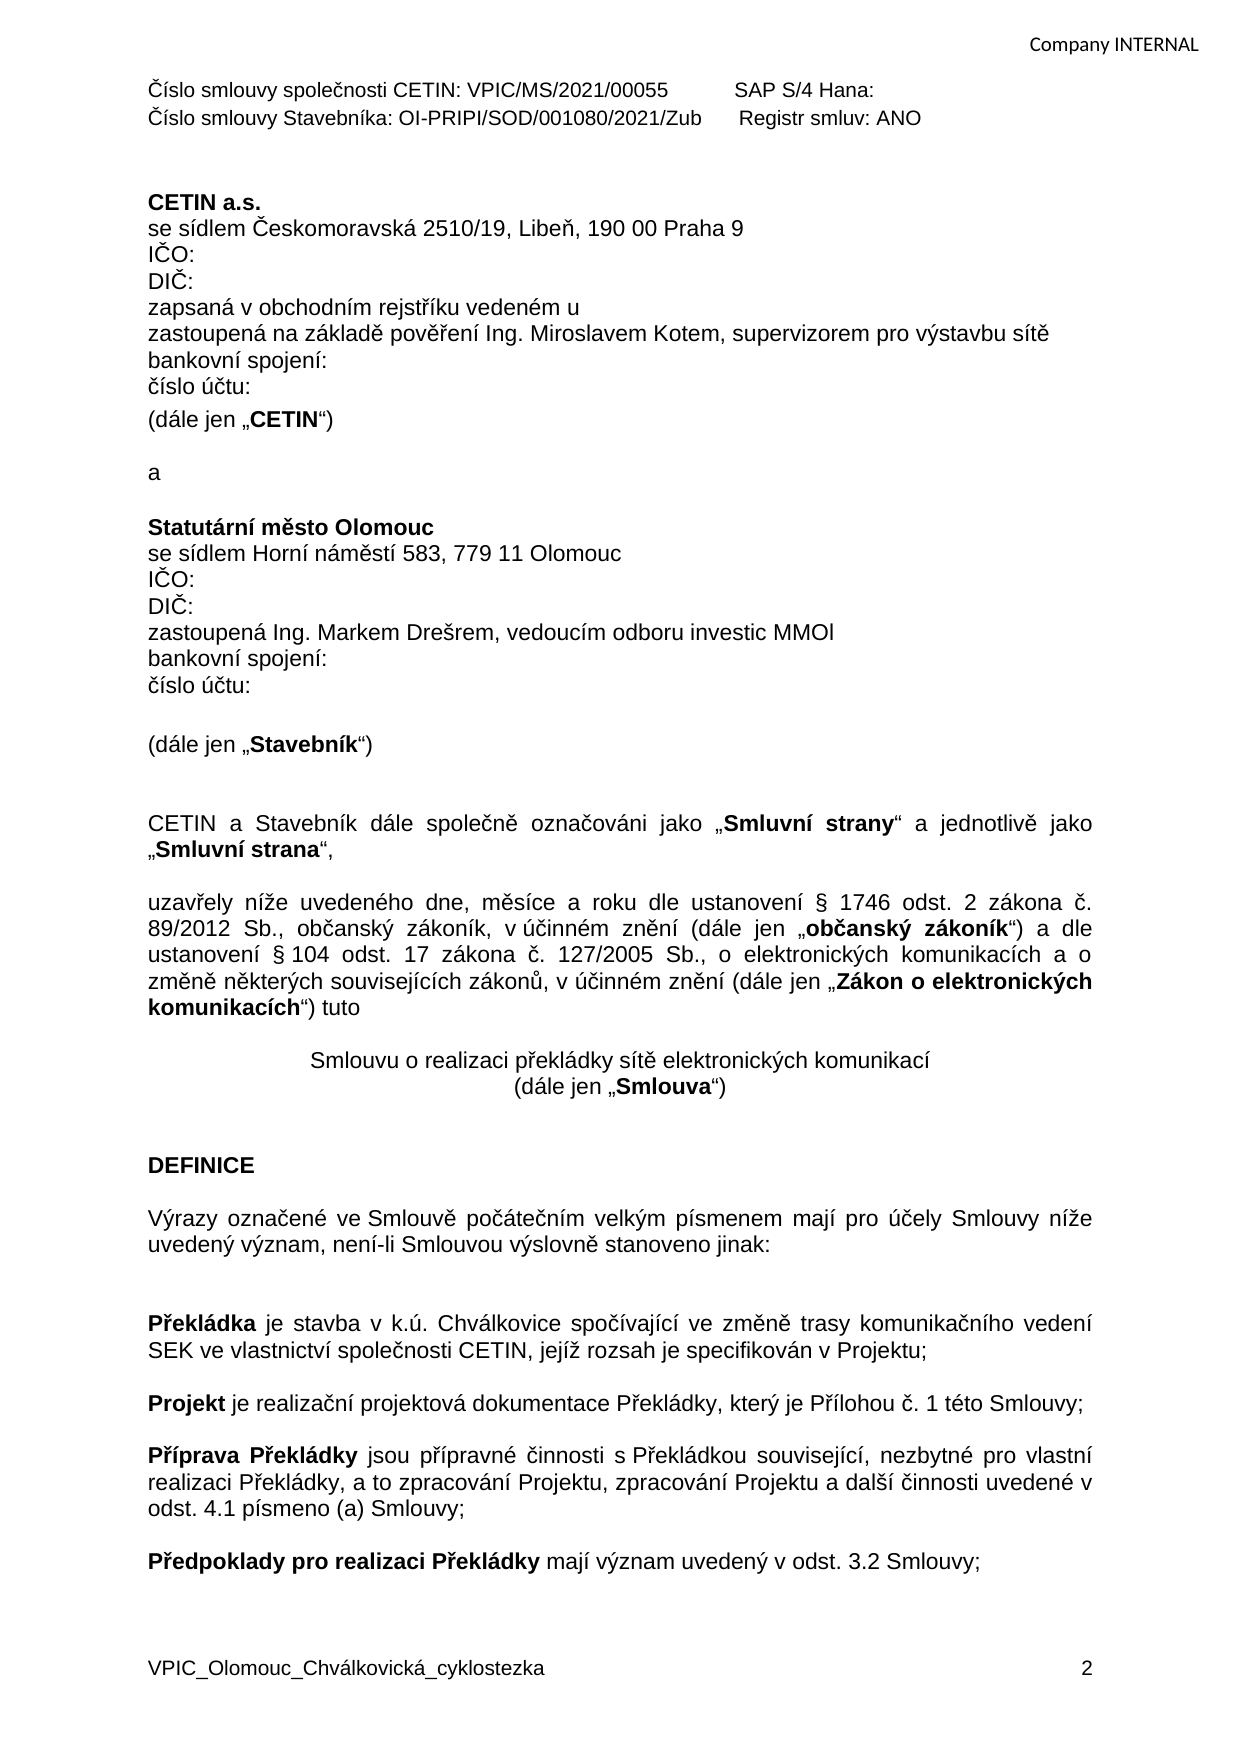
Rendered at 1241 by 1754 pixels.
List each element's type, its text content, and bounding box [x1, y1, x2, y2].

text se sídlem Horní náměstí 583, 779 11 Olomouc [148, 540, 1093, 566]
text Statutární město Olomouc [148, 513, 1093, 540]
text a [148, 458, 1093, 485]
text IČO: [148, 241, 1093, 268]
text zastoupená Ing. Markem Drešrem, vedoucím odboru investic MMOl [148, 619, 1093, 645]
text bankovní spojení: [148, 645, 1093, 672]
text Předpoklady pro realizaci Překládky mají význam uvedený v odst. 3.2 Smlouvy; [148, 1548, 1093, 1574]
text Smlouvu o realizaci překládky sítě elektronických komunikací [148, 1047, 1093, 1073]
text Překládka je stavba v k.ú. Chválkovice spočívající ve změně trasy komunikačního vedení SEK ve vlastnictví společnosti CETIN, jejíž rozsah je specifikován v Projektu; [148, 1310, 1093, 1363]
text DEFINICE [148, 1152, 1093, 1179]
text zapsaná v obchodním rejstříku vedeném u [148, 294, 1093, 320]
text DIČ: [148, 593, 1093, 619]
text (dále jen „Stavebník“) [148, 731, 1093, 757]
text zastoupená na základě pověření Ing. Miroslavem Kotem, supervizorem pro výstavbu sítě bankovní spojení: [148, 320, 1093, 373]
text Příprava Překládky jsou přípravné činnosti s Překládkou související, nezbytné pro vlastní realizaci Překládky, a to zpracování Projektu, zpracování Projektu a další činnosti uvedené v odst. 4.1 písmeno (a) Smlouvy; [148, 1442, 1093, 1521]
text Projekt je realizační projektová dokumentace Překládky, který je Přílohou č. 1 této Smlouvy; [148, 1389, 1093, 1416]
text Výrazy označené ve Smlouvě počátečním velkým písmenem mají pro účely Smlouvy níže uvedený význam, není-li Smlouvou výslovně stanoveno jinak: [148, 1205, 1093, 1258]
text CETIN a.s. [148, 189, 1093, 215]
text se sídlem Českomoravská 2510/19, Libeň, 190 00 Praha 9 [148, 215, 1093, 241]
text číslo účtu: [148, 672, 1093, 698]
text CETIN a Stavebník dále společně označováni jako „Smluvní strany“ a jednotlivě jako „Smluvní strana“, [148, 810, 1093, 862]
text (dále jen „Smlouva“) [148, 1073, 1093, 1099]
text DIČ: [148, 268, 1093, 294]
text (dále jen „CETIN“) [148, 406, 1093, 432]
text IČO: [148, 566, 1093, 593]
text uzavřely níže uvedeného dne, měsíce a roku dle ustanovení § 1746 odst. 2 zákona č. 89/2012 Sb., občanský zákoník, v účinném znění (dále jen „občanský zákoník“) a dle ustanovení § 104 odst. 17 zákona č. 127/2005 Sb., o elektronických komunikacích a o změně některých souvisejících zákonů, v účinném znění (dále jen „Zákon o elektronických komunikacích“) tuto [148, 889, 1093, 1021]
text číslo účtu: [148, 373, 1093, 399]
